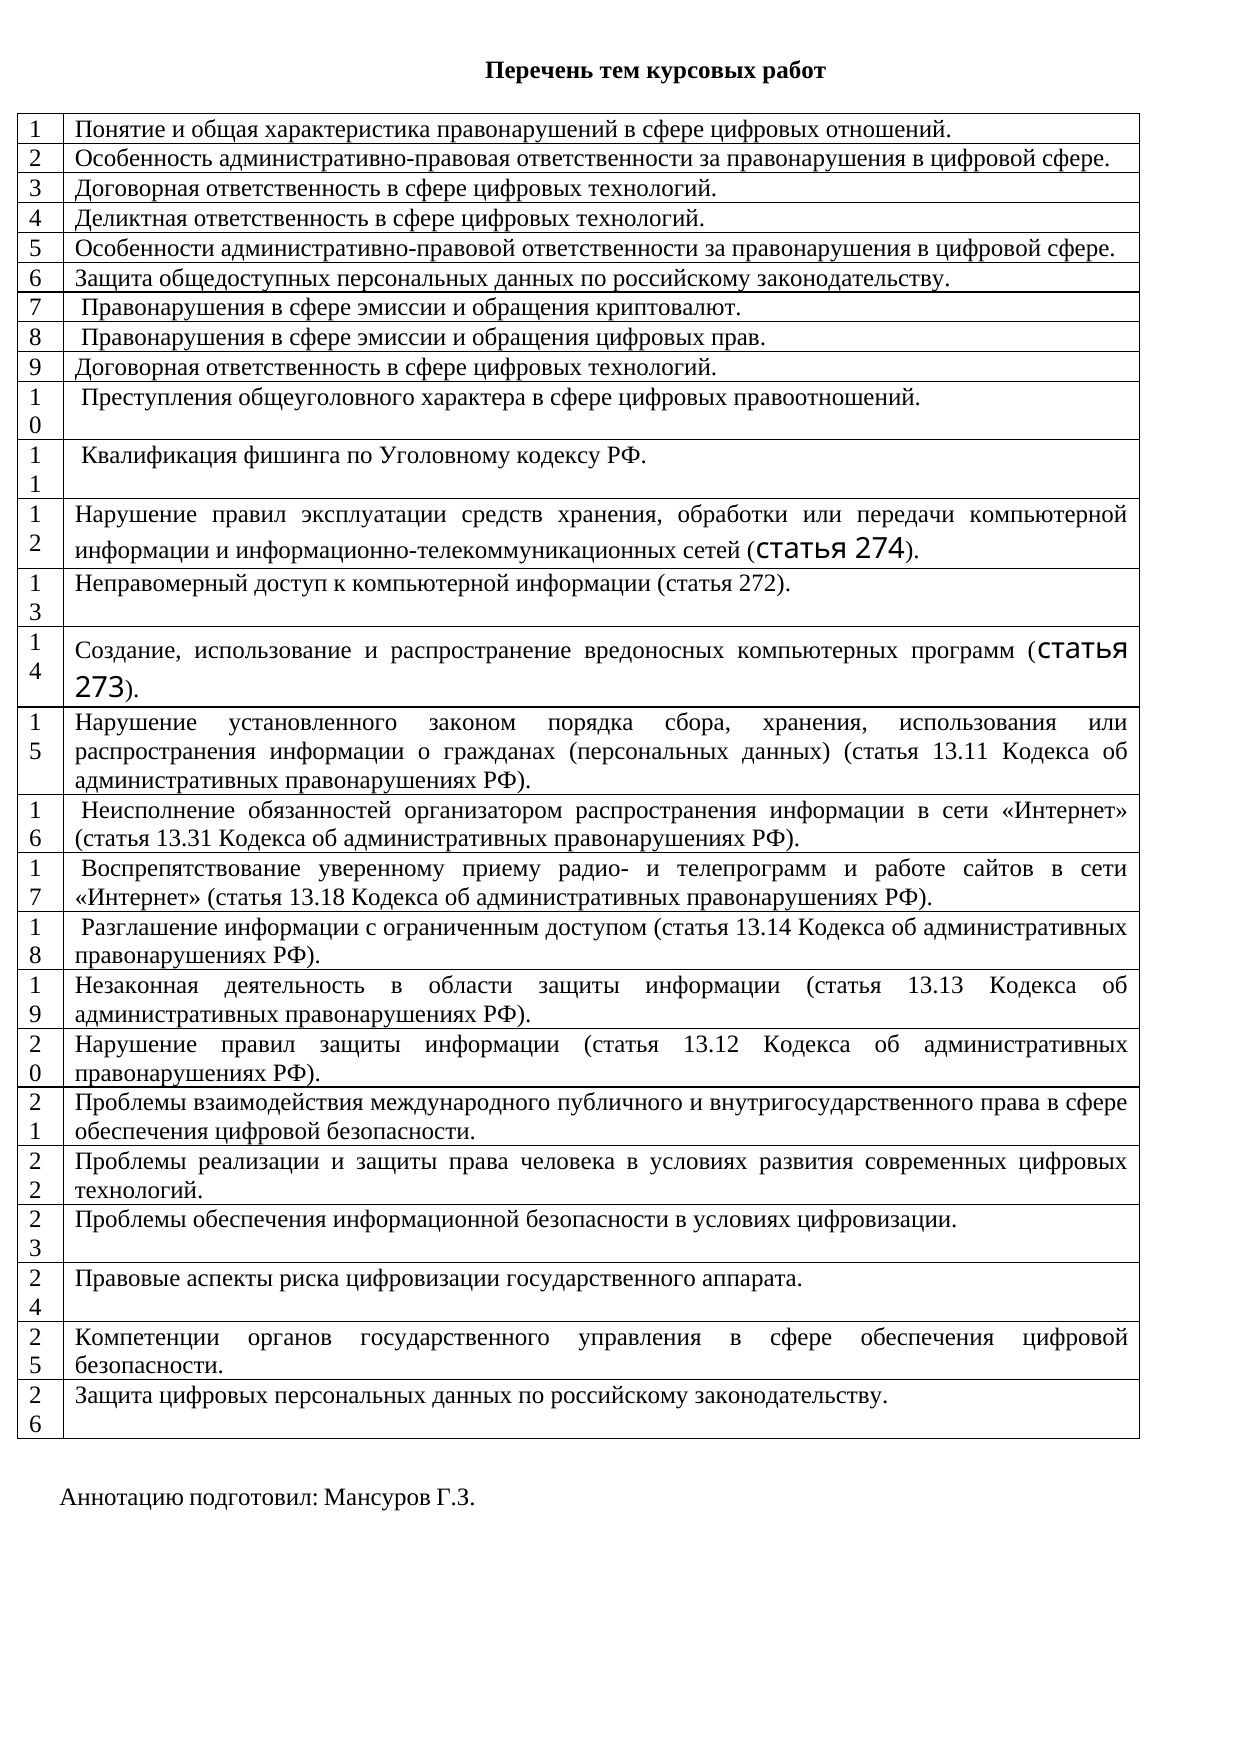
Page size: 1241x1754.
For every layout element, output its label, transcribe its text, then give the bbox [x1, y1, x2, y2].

table_cell Правонарушения в сфере эмиссии и обращения цифровых прав. [64, 322, 1139, 351]
table_cell Создание, использование и распространение вредоносных компьютерных программ (статья 273). [64, 627, 1139, 706]
table_cell Нарушение правил защиты информации (статья 13.12 Кодекса об административных правонарушениях РФ). [64, 1029, 1139, 1086]
table_cell Проблемы реализации и защиты права человека в условиях развития современных цифровых технологий. [64, 1146, 1139, 1203]
table_cell Деликтная ответственность в сфере цифровых технологий. [64, 203, 1139, 232]
table_cell Проблемы взаимодействия международного публичного и внутригосударственного права в сфере обеспечения цифровой безопасности. [64, 1088, 1139, 1145]
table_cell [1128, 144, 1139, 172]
table_cell 20 [18, 1029, 63, 1086]
table_cell Воспрепятствование уверенному приему радио- и телепрограмм и работе сайтов в сети «Интернет» (статья 13.18 Кодекса об административных правонарушениях РФ). [64, 853, 1139, 911]
table_cell 12 [18, 499, 63, 567]
table_cell 10 [18, 382, 63, 439]
text Перечень тем курсовых работ [59, 55, 1181, 84]
table_cell 24 [18, 1263, 63, 1321]
table_cell Нарушение установленного законом порядка сбора, хранения, использования или распространения информации о гражданах (персональных данных) (статья 13.11 Кодекса об административных правонарушениях РФ). [64, 708, 1139, 794]
table_cell Проблемы обеспечения информационной безопасности в условиях цифровизации. [64, 1205, 1139, 1262]
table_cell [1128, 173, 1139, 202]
table_cell 8 [18, 322, 63, 351]
table_cell 9 [18, 352, 63, 381]
table_cell 14 [18, 627, 63, 706]
table_cell 15 [18, 708, 63, 794]
table_cell Преступления общеуголовного характера в сфере цифровых правоотношений. [64, 382, 1139, 439]
table_cell 18 [18, 912, 63, 969]
table_cell Квалификация фишинга по Уголовному кодексу РФ. [64, 440, 1139, 498]
table_cell 17 [18, 853, 63, 911]
table_cell Нарушение правил эксплуатации средств хранения, обработки или передачи компьютерной информации и информационно-телекоммуникационных сетей (статья 274). [64, 499, 1139, 567]
table_cell 11 [18, 440, 63, 498]
table_cell 23 [18, 1205, 63, 1262]
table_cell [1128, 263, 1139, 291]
table_cell 19 [18, 970, 63, 1028]
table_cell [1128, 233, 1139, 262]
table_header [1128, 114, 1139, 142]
table_cell 13 [18, 569, 63, 626]
table_cell Незаконная деятельность в области защиты информации (статья 13.13 Кодекса об административных правонарушениях РФ). [64, 970, 1139, 1028]
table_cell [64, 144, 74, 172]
table_cell 25 [18, 1322, 63, 1379]
table_cell Правовые аспекты риска цифровизации государственного аппарата. [64, 1263, 1139, 1321]
table_cell Договорная ответственность в сфере цифровых технологий. [64, 352, 1139, 381]
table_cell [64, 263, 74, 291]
table_cell 7 [18, 293, 63, 321]
table_cell Правонарушения в сфере эмиссии и обращения криптовалют. [64, 293, 1139, 321]
table_cell Неправомерный доступ к компьютерной информации (статья 272). [64, 569, 1139, 626]
table_cell 22 [18, 1146, 63, 1203]
table_cell 4 [18, 203, 63, 232]
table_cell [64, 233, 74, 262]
table_cell 16 [18, 795, 63, 852]
text Аннотацию подготовил: Мансуров Г.З. [59, 1482, 1181, 1511]
table_cell Защита цифровых персональных данных по российскому законодательству. [64, 1380, 1139, 1438]
table_cell 21 [18, 1088, 63, 1145]
table_cell Неисполнение обязанностей организатором распространения информации в сети «Интернет» (статья 13.31 Кодекса об административных правонарушениях РФ). [64, 795, 1139, 852]
table_cell Компетенции органов государственного управления в сфере обеспечения цифровой безопасности. [64, 1322, 1139, 1379]
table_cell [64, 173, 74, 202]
table_cell Разглашение информации с ограниченным доступом (статья 13.14 Кодекса об административных правонарушениях РФ). [64, 912, 1139, 969]
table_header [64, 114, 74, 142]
